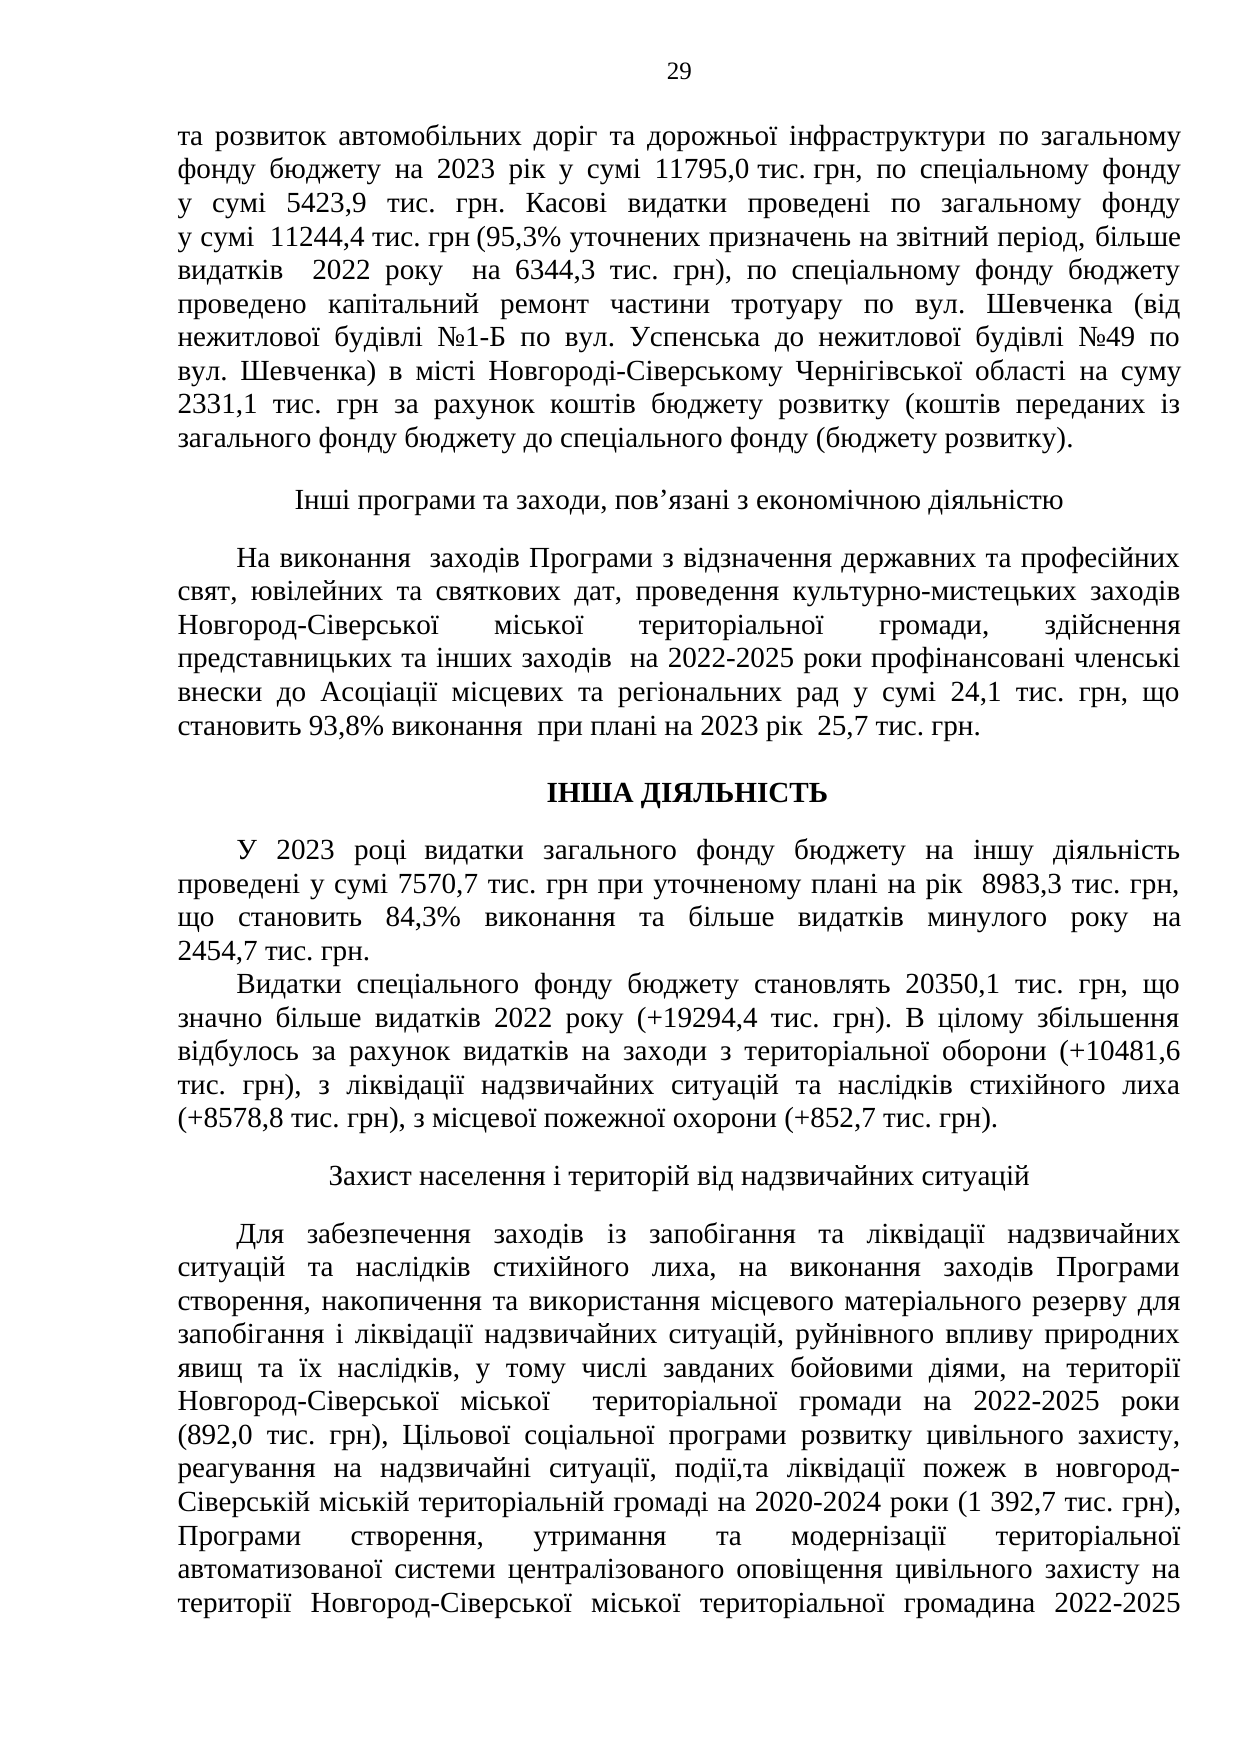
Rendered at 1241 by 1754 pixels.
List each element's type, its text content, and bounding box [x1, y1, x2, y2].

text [177, 1216, 1181, 1618]
text ІНША ДІЯЛЬНІСТЬ [177, 775, 1181, 808]
text Захист населення і територій від надзвичайних ситуацій [177, 1158, 1181, 1192]
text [177, 118, 1181, 453]
text Видатки спеціального фонду бюджету становлять 20350,1 тис. грн, що значно більше видатків 2022 року (+19294,4 тис. грн). В цілому збільшення відбулось за рахунок видатків на заходи з територіальної оборони (+10481,6 тис. грн), з ліквідації надзвичайних ситуацій та наслідків стихійного лиха (+8578,8 тис. грн), з місцевої пожежної охорони (+852,7 тис. грн). [177, 966, 1181, 1134]
text У 2023 році видатки загального фонду бюджету на іншу діяльність проведені у сумі 7570,7 тис. грн при уточненому плані на рік 8983,3 тис. грн, що становить 84,3% виконання та більше видатків минулого року на 2454,7 тис. грн. [177, 832, 1181, 966]
text Інші програми та заходи, пов’язані з економічною діяльністю [177, 482, 1181, 516]
text На виконання заходів Програми з відзначення державних та професійних свят, ювілейних та святкових дат, проведення культурно-мистецьких заходів Новгород-Сіверської міської територіальної громади, здійснення представницьких та інших заходів на 2022-2025 роки профінансовані членські внески до Асоціації місцевих та регіональних рад у сумі 24,1 тис. грн, що становить 93,8% виконання при плані на 2023 рік 25,7 тис. грн. [177, 540, 1181, 741]
